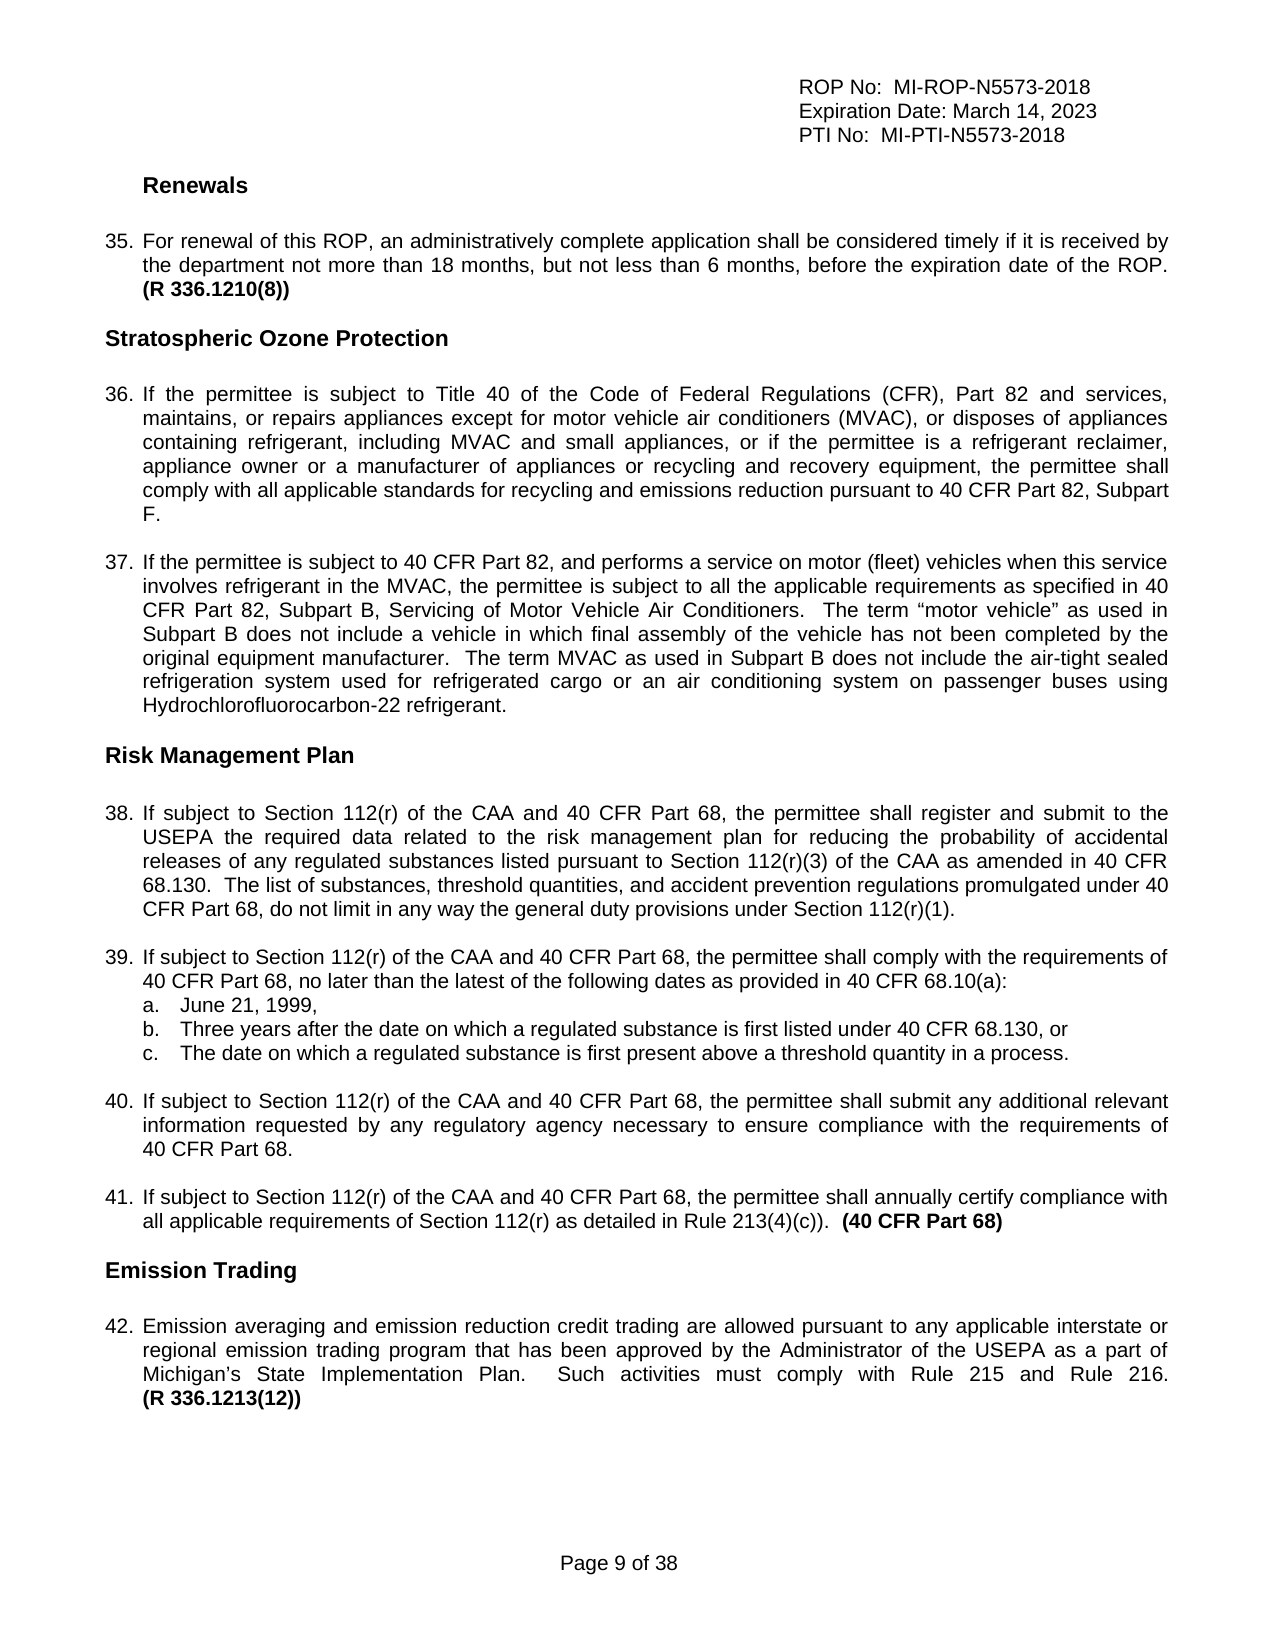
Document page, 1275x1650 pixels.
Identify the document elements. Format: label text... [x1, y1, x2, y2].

subtitle Risk Management Plan [105, 742, 1170, 769]
list If subject to Section 112(r) of the CAA and 40 CFR Part 68, the permittee shall register and submit to the USEPA the required data related to the risk management plan for reducing the probability of accidental releases of any regulated substances listed pursuant to Section 112(r)(3) of the CAA as amended in 40 CFR 68.130. The list of substances, threshold quantities, and accident prevention regulations promulgated under 40 CFR Part 68, do not limit in any way the general duty provisions under Section 112(r)(1). [105, 801, 1170, 921]
subtitle Renewals [105, 172, 1170, 198]
subtitle Emission Trading [105, 1257, 1170, 1284]
list Three years after the date on which a regulated substance is first listed under 40 CFR 68.130, or [142, 1017, 1170, 1041]
list If subject to Section 112(r) of the CAA and 40 CFR Part 68, the permittee shall annually certify compliance with all applicable requirements of Section 112(r) as detailed in Rule 213(4)(c)). (40 CFR Part 68) [105, 1184, 1170, 1232]
list June 21, 1999, [142, 993, 1170, 1017]
list If subject to Section 112(r) of the CAA and 40 CFR Part 68, the permittee shall submit any additional relevant information requested by any regulatory agency necessary to ensure compliance with the requirements of 40 CFR Part 68. [105, 1089, 1170, 1161]
subtitle Stratospheric Ozone Protection [105, 325, 1170, 352]
list The date on which a regulated substance is first present above a threshold quantity in a process. [142, 1041, 1170, 1065]
list If the permittee is subject to Title 40 of the Code of Federal Regulations (CFR), Part 82 and services, maintains, or repairs appliances except for motor vehicle air conditioners (MVAC), or disposes of appliances containing refrigerant, including MVAC and small appliances, or if the permittee is a refrigerant reclaimer, appliance owner or a manufacturer of appliances or recycling and recovery equipment, the permittee shall comply with all applicable standards for recycling and emissions reduction pursuant to 40 CFR Part 82, Subpart F. [105, 382, 1170, 526]
list For renewal of this ROP, an administratively complete application shall be considered timely if it is received by the department not more than 18 months, but not less than 6 months, before the expiration date of the ROP. (R 336.1210(8)) [105, 228, 1170, 300]
list Emission averaging and emission reduction credit trading are allowed pursuant to any applicable interstate or regional emission trading program that has been approved by the Administrator of the USEPA as a part of Michigan’s State Implementation Plan. Such activities must comply with Rule 215 and Rule 216. (R 336.1213(12)) [105, 1314, 1170, 1410]
list If subject to Section 112(r) of the CAA and 40 CFR Part 68, the permittee shall comply with the requirements of 40 CFR Part 68, no later than the latest of the following dates as provided in 40 CFR 68.10(a): [105, 945, 1170, 993]
list If the permittee is subject to 40 CFR Part 82, and performs a service on motor (fleet) vehicles when this service involves refrigerant in the MVAC, the permittee is subject to all the applicable requirements as specified in 40 CFR Part 82, Subpart B, Servicing of Motor Vehicle Air Conditioners. The term “motor vehicle” as used in Subpart B does not include a vehicle in which final assembly of the vehicle has not been completed by the original equipment manufacturer. The term MVAC as used in Subpart B does not include the air-tight sealed refrigeration system used for refrigerated cargo or an air conditioning system on passenger buses using Hydrochlorofluorocarbon-22 refrigerant. [105, 549, 1170, 717]
